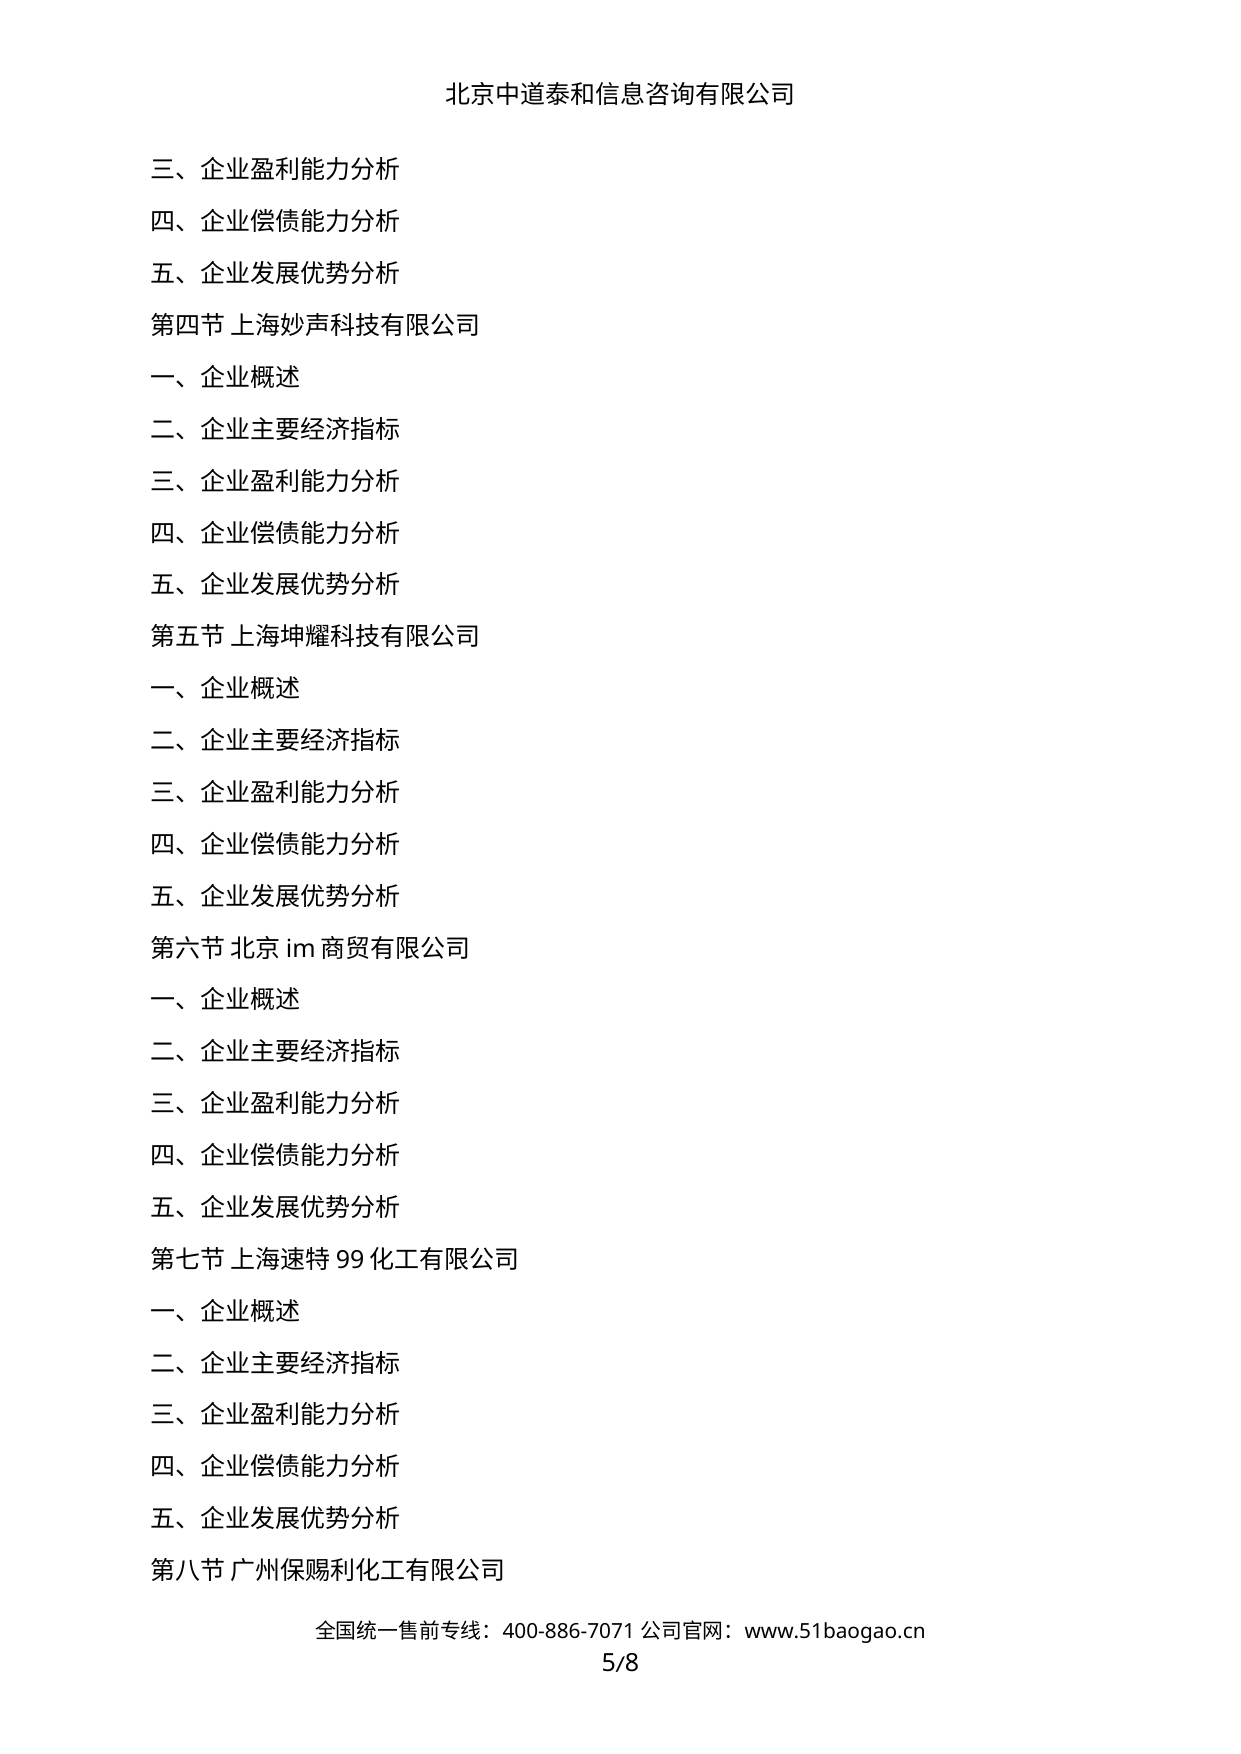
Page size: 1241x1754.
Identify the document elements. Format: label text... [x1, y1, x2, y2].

text 二、企业主要经济指标 [150, 409, 1090, 446]
text 第八节 广州保赐利化工有限公司 [150, 1551, 1090, 1587]
text 五、企业发展优势分析 [150, 254, 1090, 290]
text 三、企业盈利能力分析 [150, 150, 1090, 186]
text 第七节 上海速特99化工有限公司 [150, 1239, 1090, 1276]
text 四、企业偿债能力分析 [150, 1447, 1090, 1483]
text 三、企业盈利能力分析 [150, 1395, 1090, 1431]
text 四、企业偿债能力分析 [150, 824, 1090, 861]
text 五、企业发展优势分析 [150, 565, 1090, 601]
text 四、企业偿债能力分析 [150, 1136, 1090, 1172]
text 一、企业概述 [150, 1291, 1090, 1327]
text 四、企业偿债能力分析 [150, 202, 1090, 238]
text 五、企业发展优势分析 [150, 1499, 1090, 1535]
text 三、企业盈利能力分析 [150, 1084, 1090, 1120]
text 一、企业概述 [150, 357, 1090, 394]
text 二、企业主要经济指标 [150, 1343, 1090, 1379]
text 第四节 上海妙声科技有限公司 [150, 306, 1090, 342]
text 一、企业概述 [150, 669, 1090, 705]
text 五、企业发展优势分析 [150, 1187, 1090, 1224]
text 三、企业盈利能力分析 [150, 772, 1090, 809]
text 二、企业主要经济指标 [150, 1032, 1090, 1068]
text 二、企业主要经济指标 [150, 721, 1090, 757]
text 第五节 上海坤耀科技有限公司 [150, 617, 1090, 653]
text 三、企业盈利能力分析 [150, 461, 1090, 497]
text 一、企业概述 [150, 980, 1090, 1016]
text 五、企业发展优势分析 [150, 876, 1090, 912]
text 四、企业偿债能力分析 [150, 513, 1090, 549]
text 第六节 北京im商贸有限公司 [150, 928, 1090, 964]
